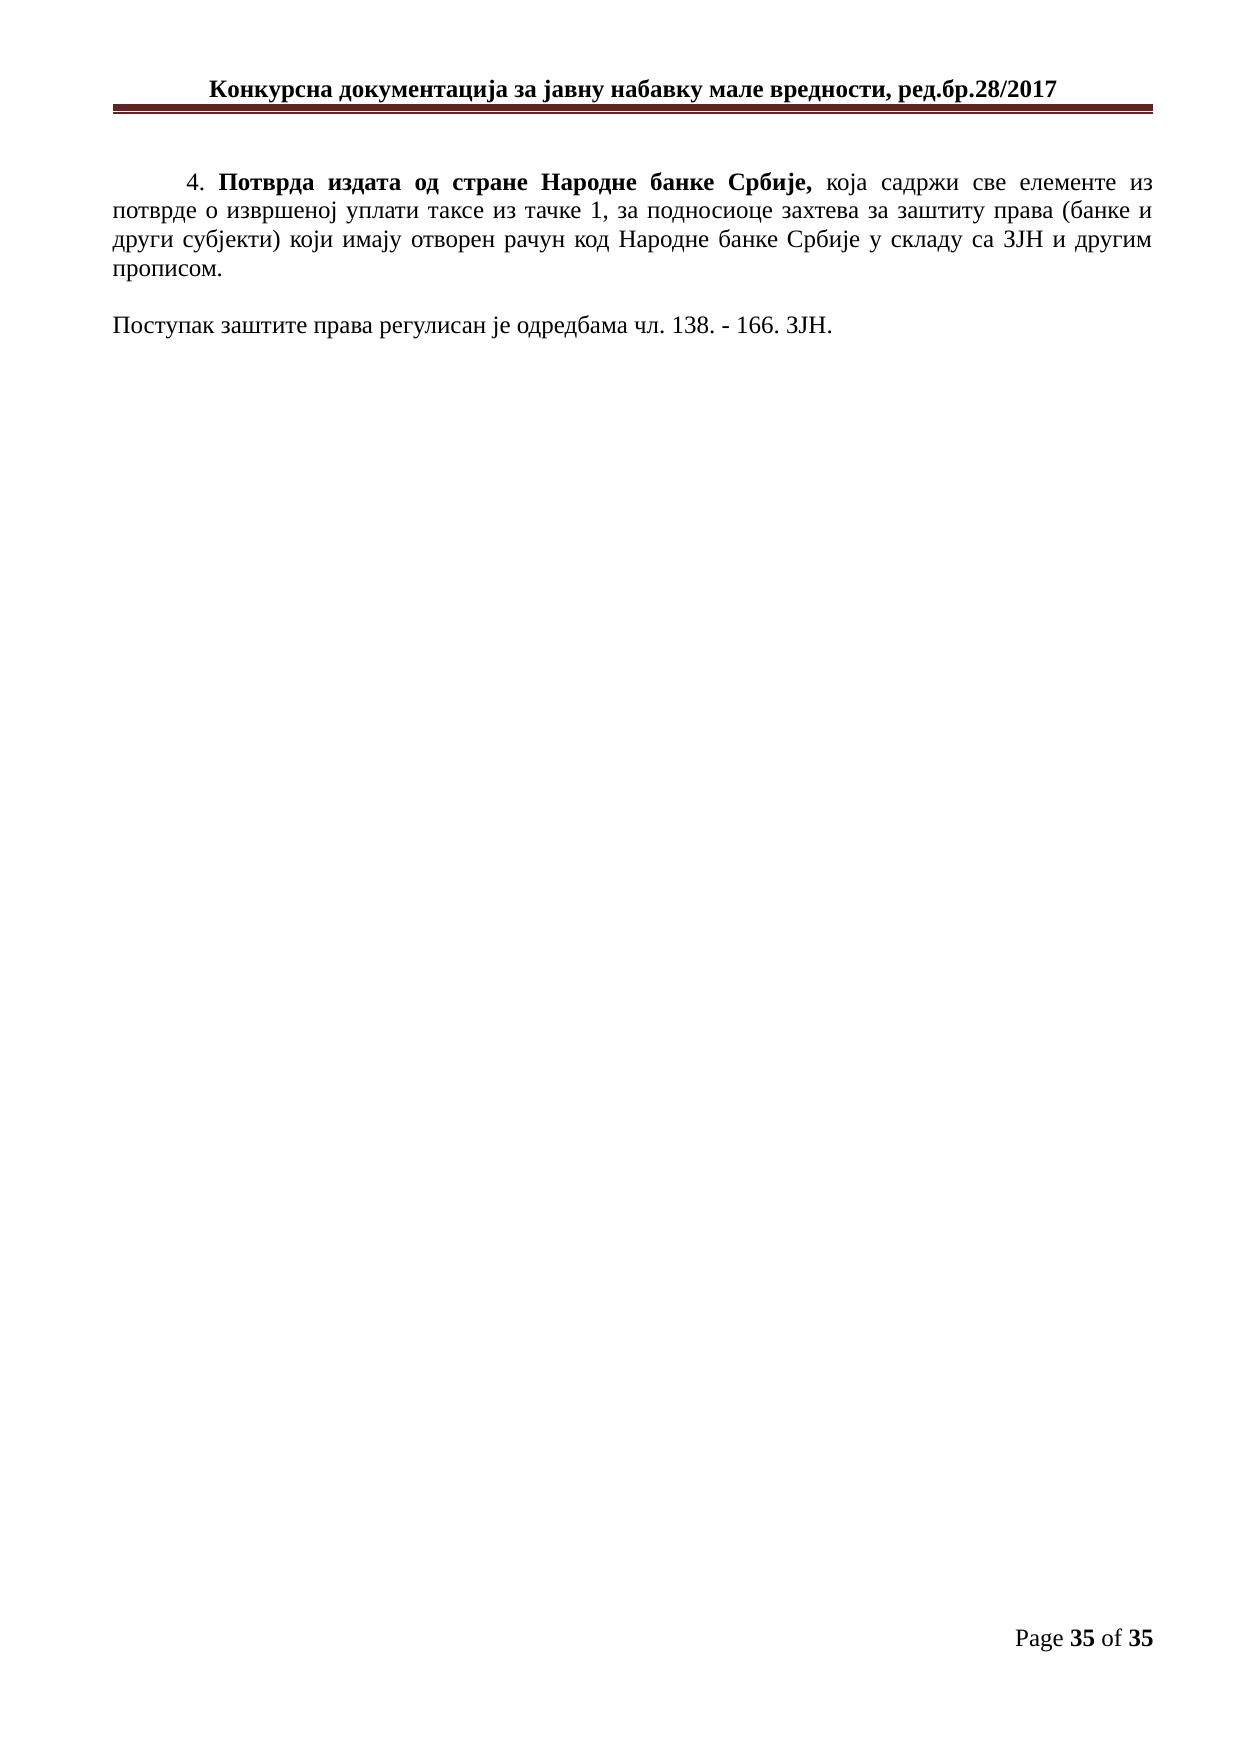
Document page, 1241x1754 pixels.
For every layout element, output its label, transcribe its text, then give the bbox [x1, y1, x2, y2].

text Поступак заштите права регулисан је одредбама чл. 138. - 166. ЗЈН. [112, 311, 1153, 339]
text 4. Потврда издата од стране Народне банке Србије, која садржи све елементе из потврде о извршеној уплати таксе из тачке 1, за подносиоце захтева за заштиту права (банке и други субјекти) који имају отворен рачун код Народне банке Србије у складу са ЗЈН и другим прописом. [112, 167, 1153, 282]
